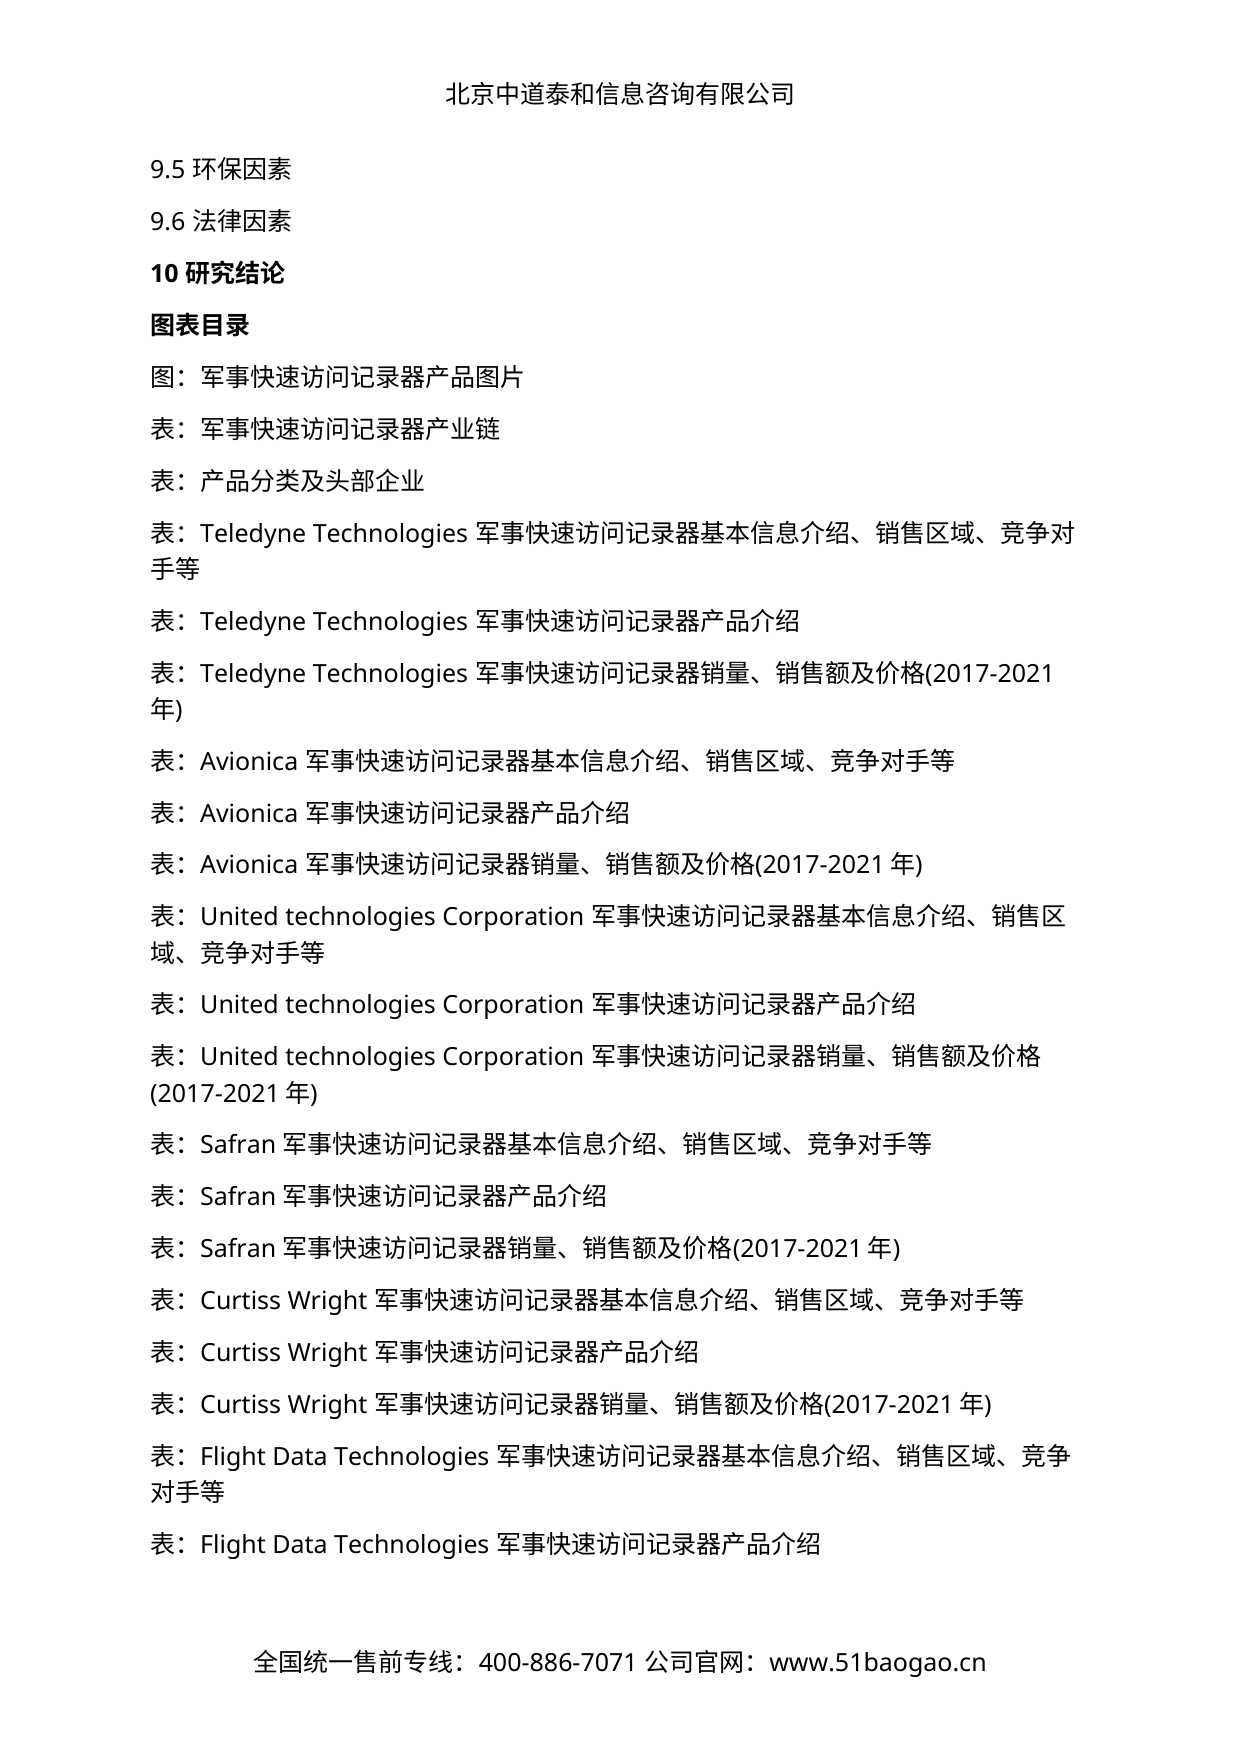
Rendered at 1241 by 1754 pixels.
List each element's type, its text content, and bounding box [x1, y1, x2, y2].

text 表：Teledyne Technologies 军事快速访问记录器基本信息介绍、销售区域、竞争对手等 [150, 513, 1090, 586]
text 表：Safran 军事快速访问记录器产品介绍 [150, 1177, 1090, 1213]
text 表：Flight Data Technologies 军事快速访问记录器产品介绍 [150, 1524, 1090, 1561]
text 表：军事快速访问记录器产业链 [150, 409, 1090, 446]
text 表：Curtiss Wright 军事快速访问记录器产品介绍 [150, 1332, 1090, 1369]
text 表：产品分类及头部企业 [150, 461, 1090, 497]
text 表：Teledyne Technologies 军事快速访问记录器产品介绍 [150, 601, 1090, 637]
text 图：军事快速访问记录器产品图片 [150, 357, 1090, 394]
text 表：Avionica 军事快速访问记录器销量、销售额及价格(2017-2021年) [150, 845, 1090, 881]
text 9.5 环保因素 [150, 150, 1090, 186]
text 表：Avionica 军事快速访问记录器产品介绍 [150, 793, 1090, 829]
text 表：Teledyne Technologies 军事快速访问记录器销量、销售额及价格(2017-2021年) [150, 653, 1090, 726]
text 图表目录 [150, 306, 1090, 342]
text 表：Safran 军事快速访问记录器销量、销售额及价格(2017-2021年) [150, 1229, 1090, 1265]
text 10 研究结论 [150, 254, 1090, 290]
text 表：Avionica 军事快速访问记录器基本信息介绍、销售区域、竞争对手等 [150, 741, 1090, 777]
text 表：Curtiss Wright 军事快速访问记录器销量、销售额及价格(2017-2021年) [150, 1384, 1090, 1421]
text 表：Curtiss Wright 军事快速访问记录器基本信息介绍、销售区域、竞争对手等 [150, 1281, 1090, 1317]
text 表：United technologies Corporation 军事快速访问记录器基本信息介绍、销售区域、竞争对手等 [150, 897, 1090, 969]
text 表：United technologies Corporation 军事快速访问记录器产品介绍 [150, 985, 1090, 1021]
text 9.6 法律因素 [150, 202, 1090, 238]
text 表：Safran 军事快速访问记录器基本信息介绍、销售区域、竞争对手等 [150, 1125, 1090, 1161]
text 表：Flight Data Technologies 军事快速访问记录器基本信息介绍、销售区域、竞争对手等 [150, 1436, 1090, 1509]
text 表：United technologies Corporation 军事快速访问记录器销量、销售额及价格(2017-2021年) [150, 1037, 1090, 1109]
